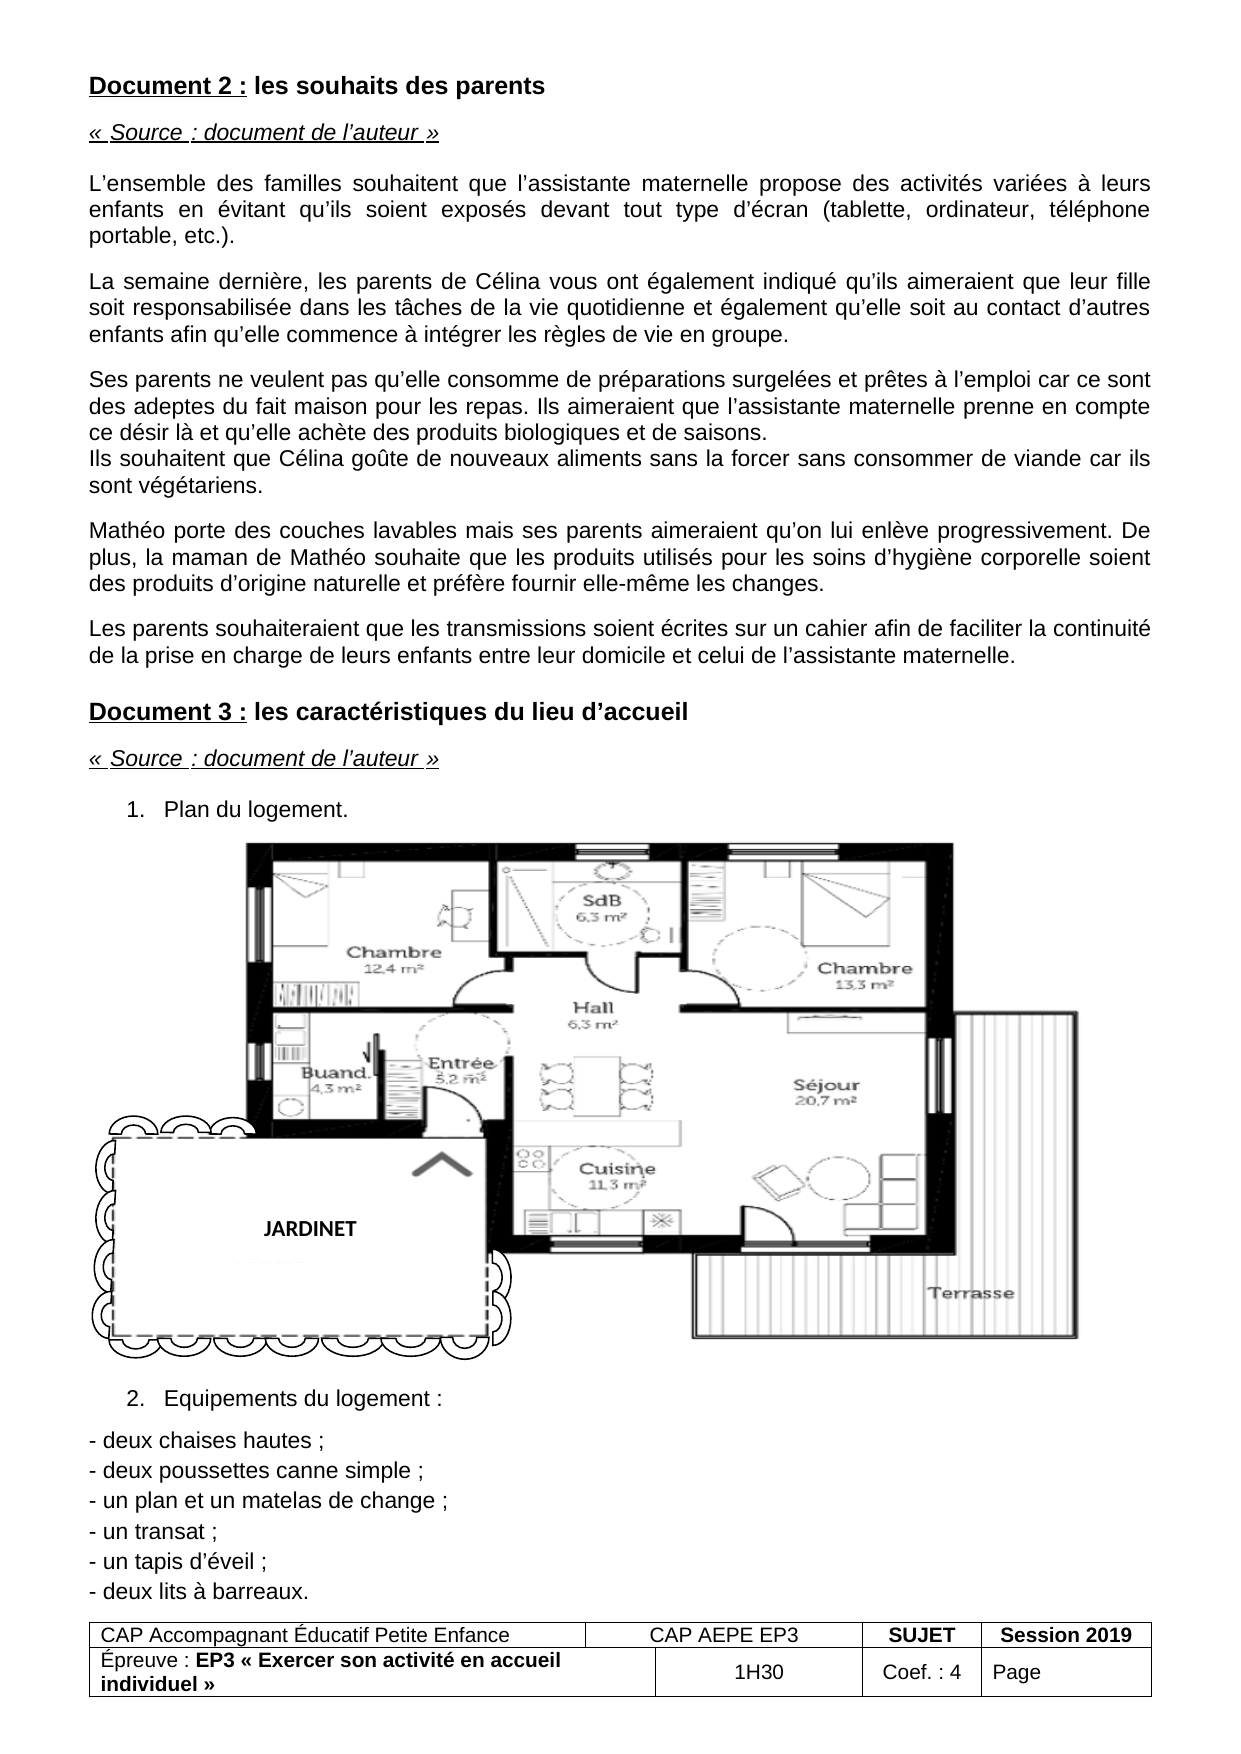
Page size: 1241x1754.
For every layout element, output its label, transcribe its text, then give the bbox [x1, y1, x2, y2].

text Document 2 : les souhaits des parents [89, 71, 1152, 99]
text La semaine dernière, les parents de Célina vous ont également indiqué qu’ils aimeraient que leur fille soit responsabilisée dans les tâches de la vie quotidienne et également qu’elle soit au contact d’autres enfants afin qu’elle commence à intégrer les règles de vie en groupe. [89, 268, 1152, 347]
list Equipements du logement : [126, 1385, 1152, 1411]
text - deux chaises hautes ; [89, 1427, 1152, 1453]
list Plan du logement. [126, 796, 1152, 822]
picture [48, 825, 1113, 1360]
text - un plan et un matelas de change ; [89, 1487, 1152, 1514]
text « Source : document de l’auteur » [89, 745, 1152, 771]
text « Source : document de l’auteur » [89, 119, 1152, 145]
text Document 3 : les caractéristiques du lieu d’accueil [89, 697, 1152, 726]
text Les parents souhaiteraient que les transmissions soient écrites sur un cahier afin de faciliter la continuité de la prise en charge de leurs enfants entre leur domicile et celui de l’assistante maternelle. [89, 615, 1152, 668]
text Mathéo porte des couches lavables mais ses parents aimeraient qu’on lui enlève progressivement. De plus, la maman de Mathéo souhaite que les produits utilisés pour les soins d’hygiène corporelle soient des produits d’origine naturelle et préfère fournir elle-même les changes. [89, 517, 1152, 596]
text - deux lits à barreaux. [89, 1578, 1152, 1604]
text Ils souhaitent que Célina goûte de nouveaux aliments sans la forcer sans consommer de viande car ils sont végétariens. [89, 445, 1152, 498]
text L’ensemble des familles souhaitent que l’assistante maternelle propose des activités variées à leurs enfants en évitant qu’ils soient exposés devant tout type d’écran (tablette, ordinateur, téléphone portable, etc.). [89, 170, 1152, 249]
text Ses parents ne veulent pas qu’elle consomme de préparations surgelées et prêtes à l’emploi car ce sont des adeptes du fait maison pour les repas. Ils aimeraient que l’assistante maternelle prenne en compte ce désir là et qu’elle achète des produits biologiques et de saisons. [89, 366, 1152, 445]
text - un tapis d’éveil ; [89, 1548, 1152, 1574]
text - un transat ; [89, 1518, 1152, 1544]
text - deux poussettes canne simple ; [89, 1457, 1152, 1483]
